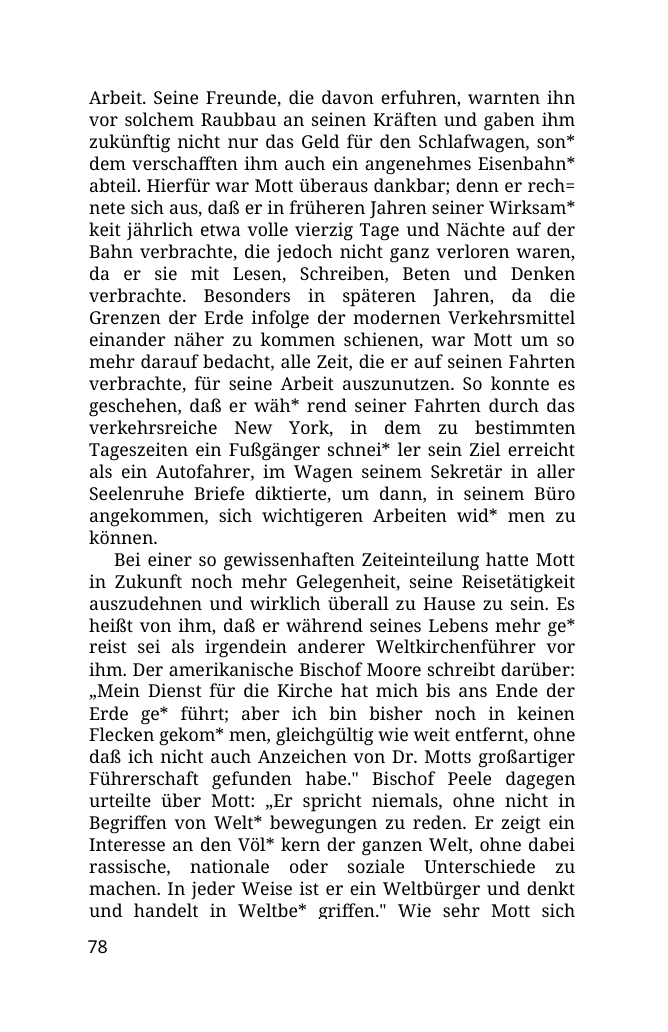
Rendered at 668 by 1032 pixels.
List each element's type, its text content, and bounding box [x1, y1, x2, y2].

text Arbeit. Seine Freunde, die davon erfuhren, warnten ihn vor solchem Raubbau an seinen Kräften und gaben ihm zukünftig nicht nur das Geld für den Schlafwagen, son* dem verschafften ihm auch ein angenehmes Eisenbahn* abteil. Hierfür war Mott überaus dankbar; denn er rech= nete sich aus, daß er in früheren Jahren seiner Wirksam* keit jährlich etwa volle vierzig Tage und Nächte auf der Bahn verbrachte, die jedoch nicht ganz verloren waren, da er sie mit Lesen, Schreiben, Beten und Denken verbrachte. Besonders in späteren Jahren, da die Grenzen der Erde infolge der modernen Verkehrsmittel einander näher zu kommen schienen, war Mott um so mehr darauf bedacht, alle Zeit, die er auf seinen Fahrten verbrachte, für seine Arbeit auszunutzen. So konnte es geschehen, daß er wäh* rend seiner Fahrten durch das verkehrsreiche New York, in dem zu bestimmten Tageszeiten ein Fußgänger schnei* ler sein Ziel erreicht als ein Autofahrer, im Wagen seinem Sekretär in aller Seelenruhe Briefe diktierte, um dann, in seinem Büro angekommen, sich wichtigeren Arbeiten wid* men zu können. [89, 87, 576, 548]
text Bei einer so gewissenhaften Zeiteinteilung hatte Mott in Zukunft noch mehr Gelegenheit, seine Reisetätigkeit auszudehnen und wirklich überall zu Hause zu sein. Es heißt von ihm, daß er während seines Lebens mehr ge* reist sei als irgendein anderer Weltkirchenführer vor ihm. Der amerikanische Bischof Moore schreibt darüber: „Mein Dienst für die Kirche hat mich bis ans Ende der Erde ge* führt; aber ich bin bisher noch in keinen Flecken gekom* men, gleichgültig wie weit entfernt, ohne daß ich nicht auch Anzeichen von Dr. Motts großartiger Führerschaft gefunden habe." Bischof Peele dagegen urteilte über Mott: „Er spricht niemals, ohne nicht in Begriffen von Welt* bewegungen zu reden. Er zeigt ein Interesse an den Völ* kern der ganzen Welt, ohne dabei rassische, nationale oder soziale Unterschiede zu machen. In jeder Weise ist er ein Weltbürger und denkt und handelt in Weltbe* griffen." Wie sehr Mott sich selber in der Rolle des Welt* [89, 548, 576, 918]
text 78 [87, 939, 108, 957]
